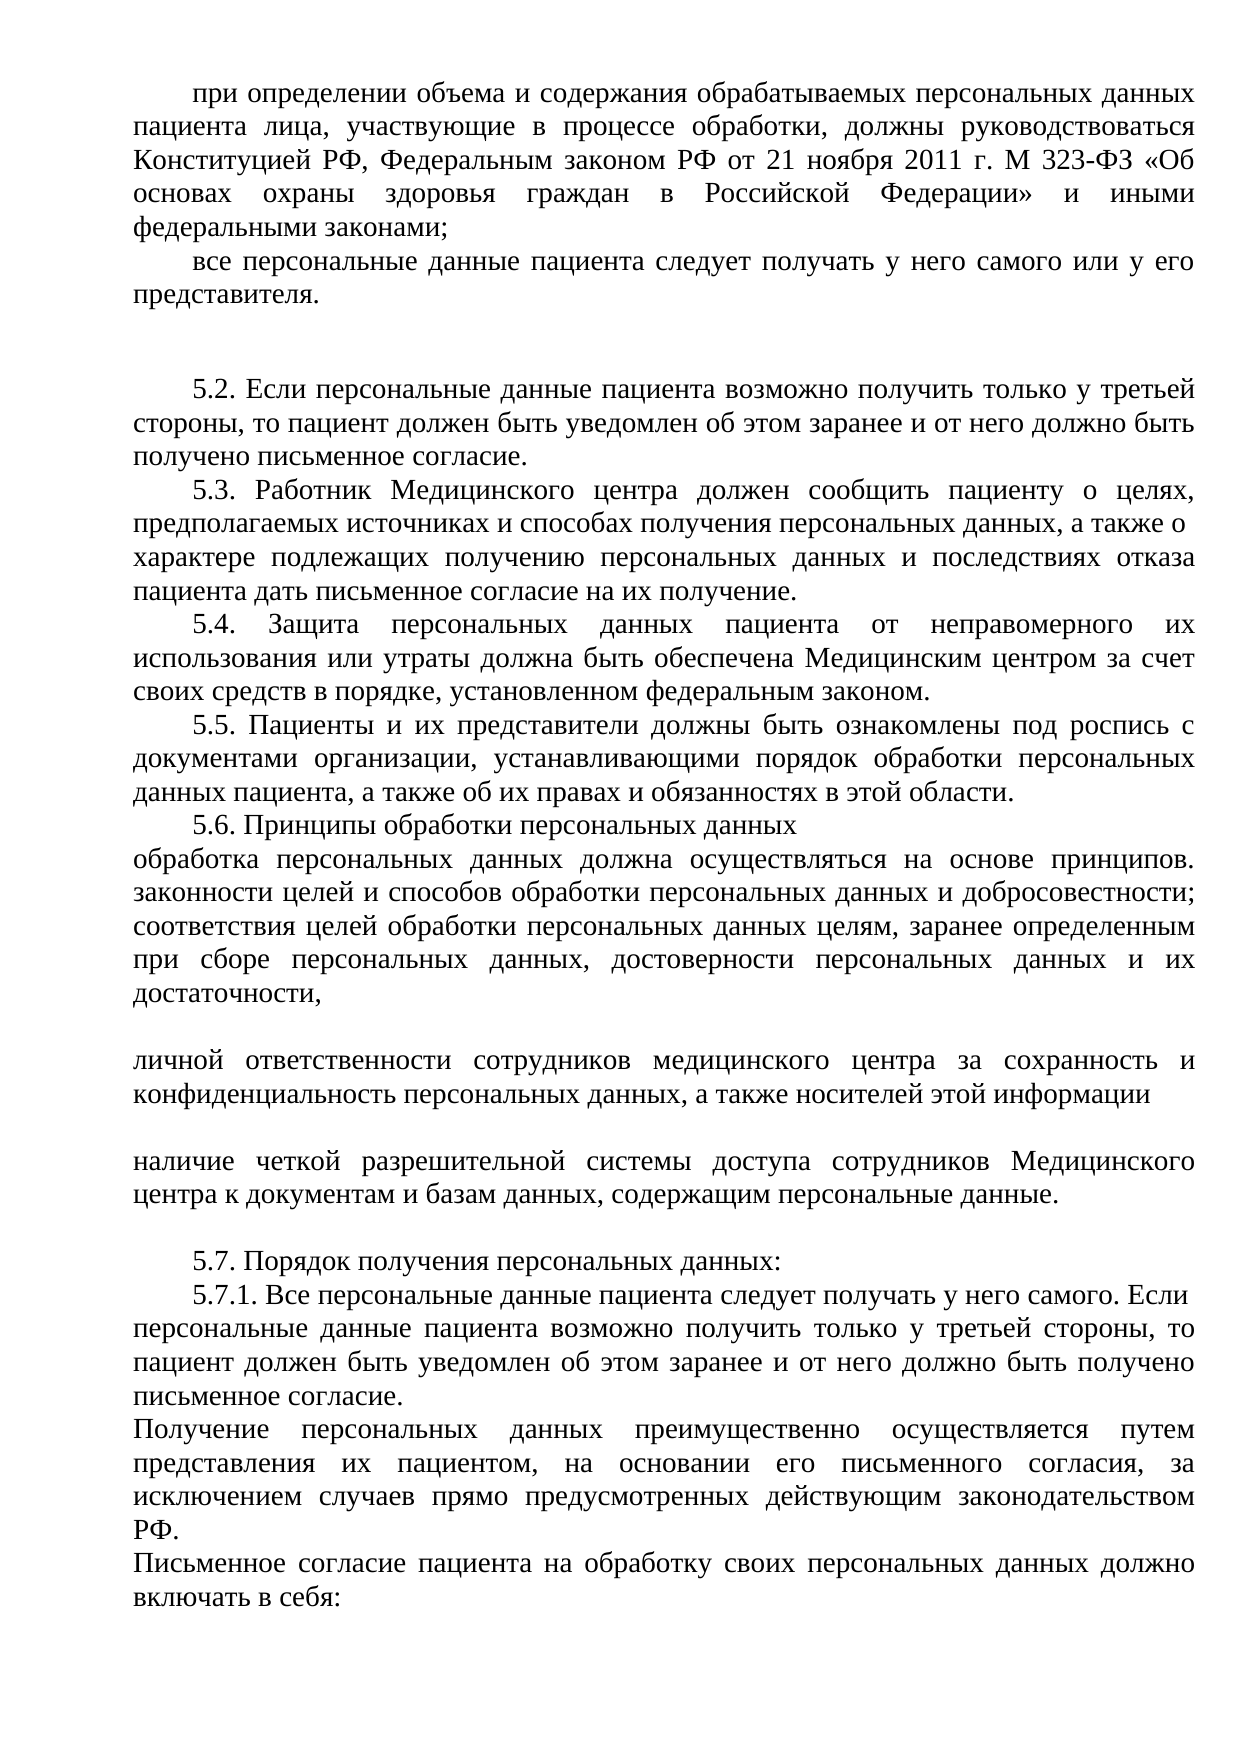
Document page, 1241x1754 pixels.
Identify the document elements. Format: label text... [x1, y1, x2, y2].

text 5.4. Защита персональных данных пациента от неправомерного их использования или утраты должна быть обеспечена Медицинским центром за счет своих средств в порядке, установленном федеральным законом. [133, 606, 1196, 707]
text Письменное согласие пациента на обработку своих персональных данных должно включать в себя: [133, 1545, 1196, 1612]
text при определении объема и содержания обрабатываемых персональных данных пациента лица, участвующие в процессе обработки, должны руководствоваться Конституцией РФ, Федеральным законом РФ от 21 ноября 2011 г. М 323-ФЗ «Об основах охраны здоровья граждан в Российской Федерации» и иными федеральными законами; [133, 75, 1196, 243]
text личной ответственности сотрудников медицинского центра за сохранность и конфиденциальность персональных данных, а также носителей этой информации [133, 1042, 1196, 1109]
text наличие четкой разрешительной системы доступа сотрудников Медицинского центра к документам и базам данных, содержащим персональные данные. [133, 1143, 1196, 1210]
text Получение персональных данных преимущественно осуществляется путем представления их пациентом, на основании его письменного согласия, за исключением случаев прямо предусмотренных действующим законодательством РФ. [133, 1411, 1196, 1545]
text 5.6. Принципы обработки персональных данных [133, 807, 1196, 841]
text 5.7. Порядок получения персональных данных: [133, 1243, 1196, 1277]
text 5.5. Пациенты и их представители должны быть ознакомлены под роспись с документами организации, устанавливающими порядок обработки персональных данных пациента, а также об их правах и обязанностях в этой области. [133, 707, 1196, 807]
text все персональные данные пациента следует получать у него самого или у его представителя. [133, 243, 1196, 310]
text персональные данные пациента возможно получить только у третьей стороны, то пациент должен быть уведомлен об этом заранее и от него должно быть получено письменное согласие. [133, 1311, 1196, 1411]
text обработка персональных данных должна осуществляться на основе принципов. законности целей и способов обработки персональных данных и добросовестности; соответствия целей обработки персональных данных целям, заранее определенным при сборе персональных данных, достоверности персональных данных и их достаточности, [133, 841, 1196, 1009]
text 5.3. Работник Медицинского центра должен сообщить пациенту о целях, предполагаемых источниках и способах получения персональных данных, а также о [133, 472, 1196, 539]
text 5.2. Если персональные данные пациента возможно получить только у третьей стороны, то пациент должен быть уведомлен об этом заранее и от него должно быть получено письменное согласие. [133, 371, 1196, 472]
text характере подлежащих получению персональных данных и последствиях отказа пациента дать письменное согласие на их получение. [133, 539, 1196, 606]
text 5.7.1. Все персональные данные пациента следует получать у него самого. Если [133, 1277, 1196, 1311]
